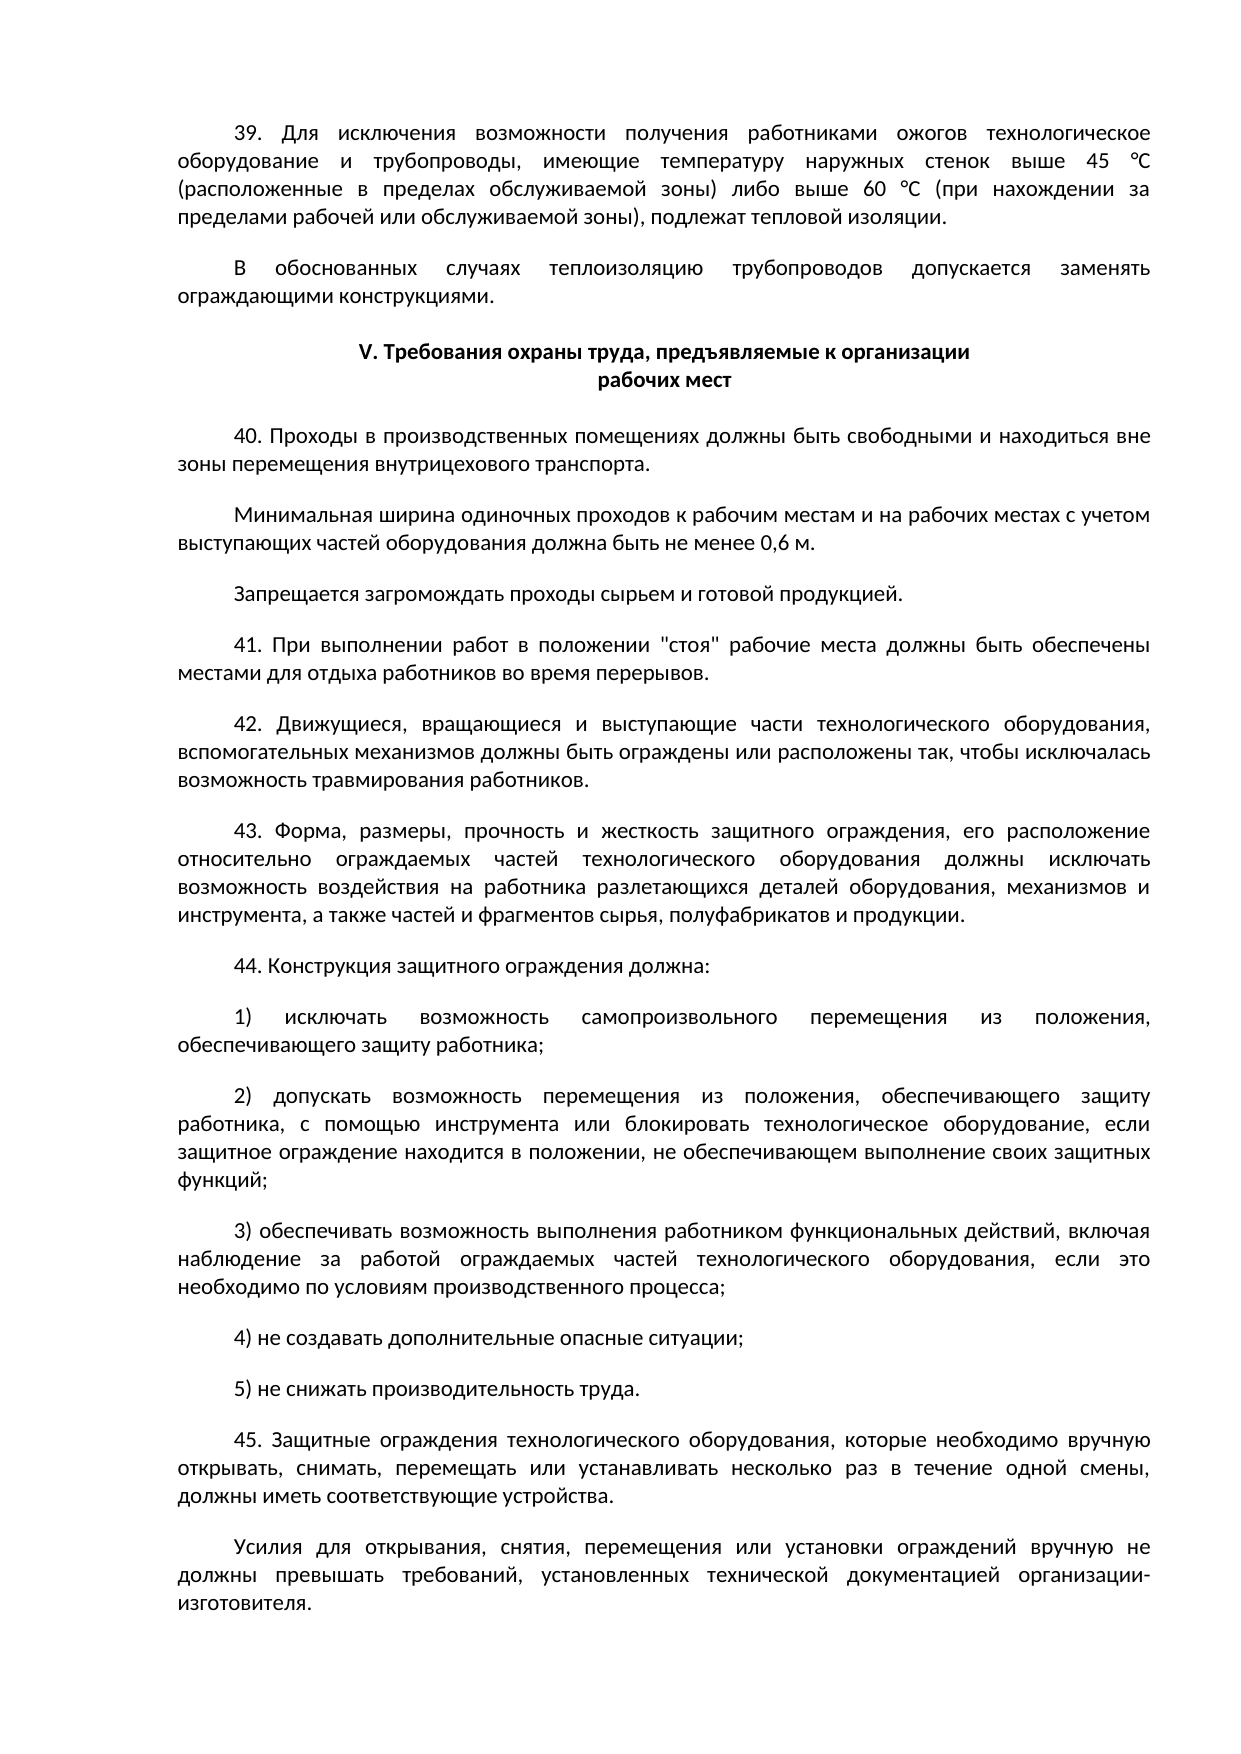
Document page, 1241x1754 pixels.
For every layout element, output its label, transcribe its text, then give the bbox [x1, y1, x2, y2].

text 39. Для исключения возможности получения работниками ожогов технологическое оборудование и трубопроводы, имеющие температуру наружных стенок выше 45 °C (расположенные в пределах обслуживаемой зоны) либо выше 60 °C (при нахождении за пределами рабочей или обслуживаемой зоны), подлежат тепловой изоляции. [177, 118, 1152, 230]
text 41. При выполнении работ в положении "стоя" рабочие места должны быть обеспечены местами для отдыха работников во время перерывов. [177, 630, 1152, 686]
text Усилия для открывания, снятия, перемещения или установки ограждений вручную не должны превышать требований, установленных технической документацией организации-изготовителя. [177, 1532, 1152, 1616]
text Минимальная ширина одиночных проходов к рабочим местам и на рабочих местах с учетом выступающих частей оборудования должна быть не менее 0,6 м. [177, 500, 1152, 556]
text 1) исключать возможность самопроизвольного перемещения из положения, обеспечивающего защиту работника; [177, 1002, 1152, 1058]
text 5) не снижать производительность труда. [177, 1374, 1152, 1402]
text 44. Конструкция защитного ограждения должна: [177, 951, 1152, 979]
text 40. Проходы в производственных помещениях должны быть свободными и находиться вне зоны перемещения внутрицехового транспорта. [177, 421, 1152, 477]
title рабочих мест [177, 365, 1152, 393]
text 43. Форма, размеры, прочность и жесткость защитного ограждения, его расположение относительно ограждаемых частей технологического оборудования должны исключать возможность воздействия на работника разлетающихся деталей оборудования, механизмов и инструмента, а также частей и фрагментов сырья, полуфабрикатов и продукции. [177, 816, 1152, 928]
text В обоснованных случаях теплоизоляцию трубопроводов допускается заменять ограждающими конструкциями. [177, 253, 1152, 309]
text 45. Защитные ограждения технологического оборудования, которые необходимо вручную открывать, снимать, перемещать или устанавливать несколько раз в течение одной смены, должны иметь соответствующие устройства. [177, 1425, 1152, 1509]
text 4) не создавать дополнительные опасные ситуации; [177, 1323, 1152, 1351]
title V. Требования охраны труда, предъявляемые к организации [177, 337, 1152, 365]
text 3) обеспечивать возможность выполнения работником функциональных действий, включая наблюдение за работой ограждаемых частей технологического оборудования, если это необходимо по условиям производственного процесса; [177, 1216, 1152, 1300]
text 42. Движущиеся, вращающиеся и выступающие части технологического оборудования, вспомогательных механизмов должны быть ограждены или расположены так, чтобы исключалась возможность травмирования работников. [177, 709, 1152, 793]
text 2) допускать возможность перемещения из положения, обеспечивающего защиту работника, с помощью инструмента или блокировать технологическое оборудование, если защитное ограждение находится в положении, не обеспечивающем выполнение своих защитных функций; [177, 1081, 1152, 1193]
text Запрещается загромождать проходы сырьем и готовой продукцией. [177, 579, 1152, 607]
